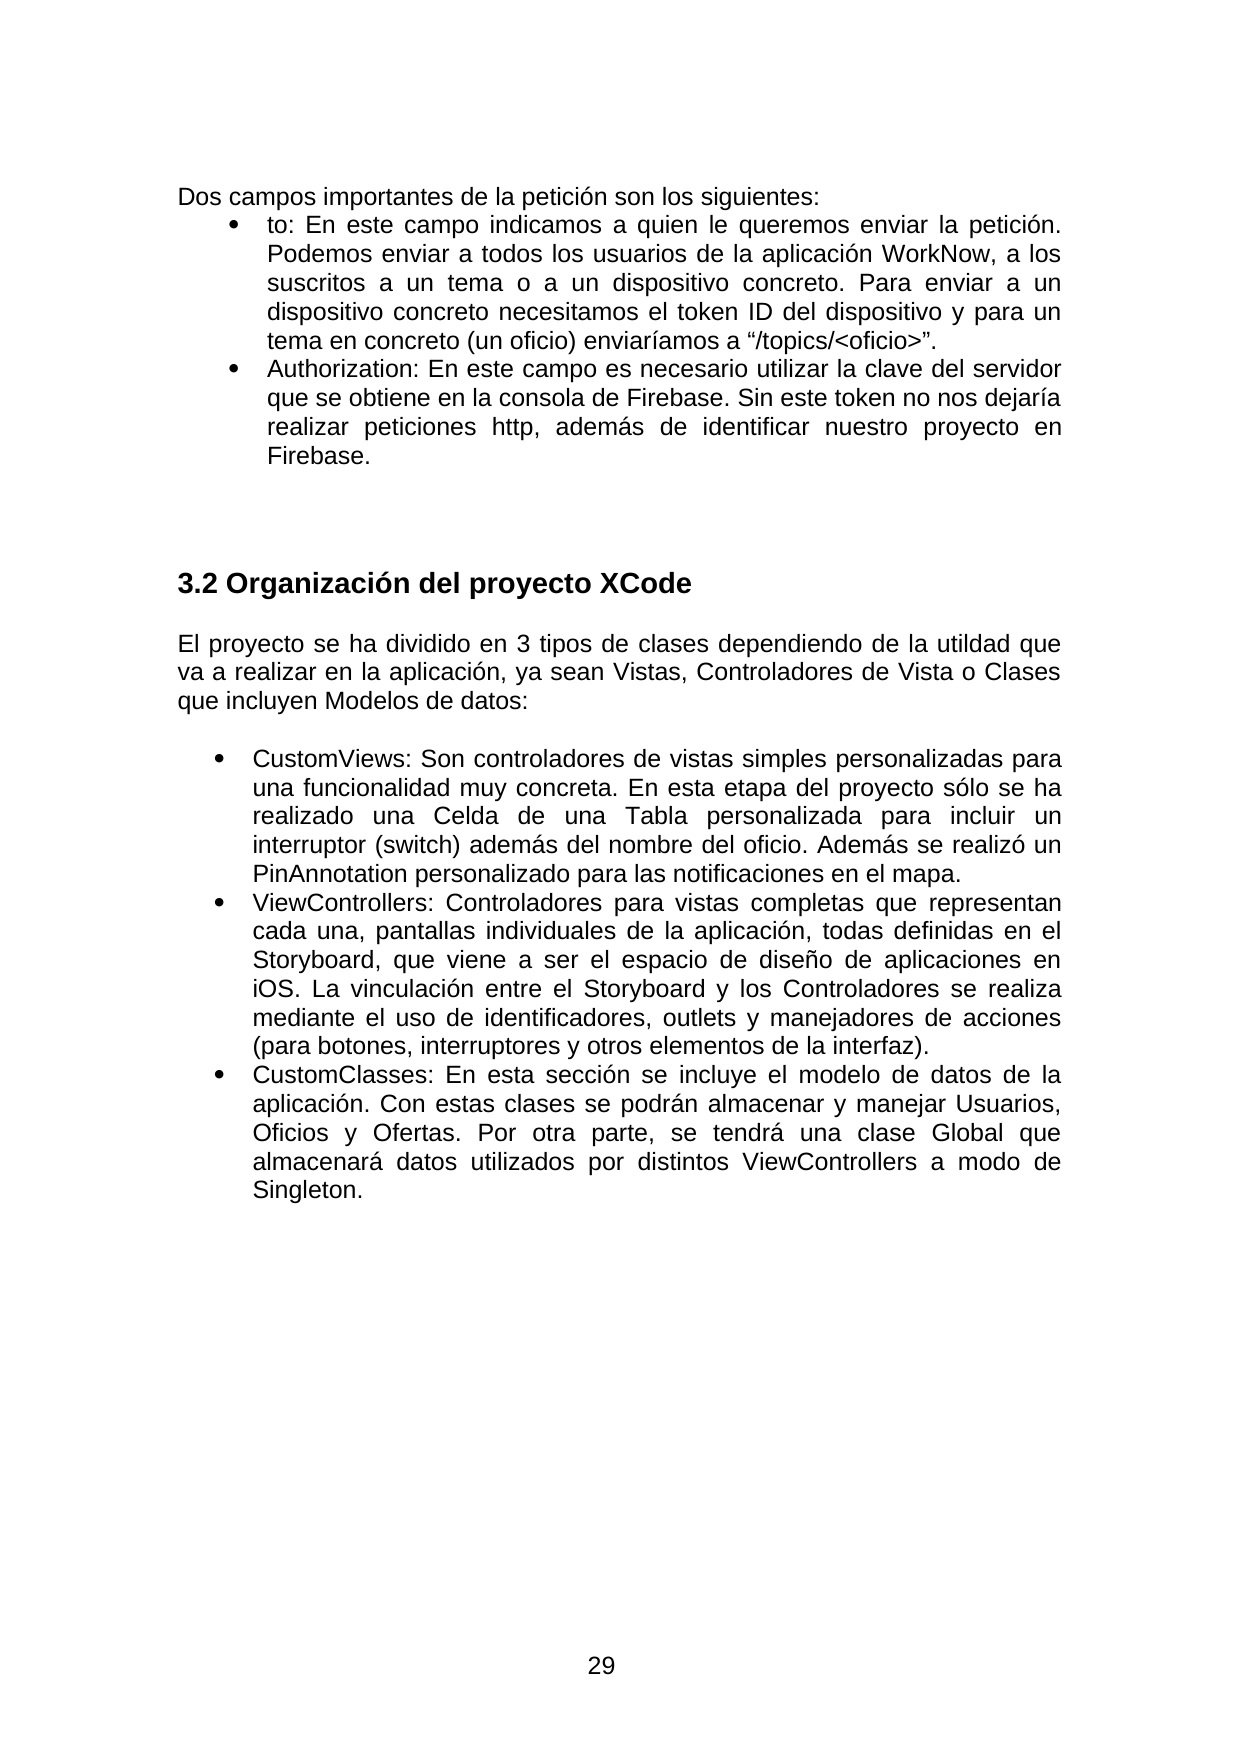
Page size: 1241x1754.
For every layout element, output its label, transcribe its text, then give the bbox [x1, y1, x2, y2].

list CustomViews: Son controladores de vistas simples personalizadas para una funcionalidad muy concreta. En esta etapa del proyecto sólo se ha realizado una Celda de una Tabla personalizada para incluir un interruptor (switch) además del nombre del oficio. Además se realizó un PinAnnotation personalizado para las notificaciones en el mapa. [215, 744, 1063, 887]
text 3.2 Organización del proyecto XCode [177, 566, 1063, 600]
text Dos campos importantes de la petición son los siguientes: [177, 182, 1063, 211]
list to: En este campo indicamos a quien le queremos enviar la petición. Podemos enviar a todos los usuarios de la aplicación WorkNow, a los suscritos a un tema o a un dispositivo concreto. Para enviar a un dispositivo concreto necesitamos el token ID del dispositivo y para un tema en concreto (un oficio) enviaríamos a “/topics/<oficio>”. [229, 211, 1063, 354]
list CustomClasses: En esta sección se incluye el modelo de datos de la aplicación. Con estas clases se podrán almacenar y manejar Usuarios, Oficios y Ofertas. Por otra parte, se tendrá una clase Global que almacenará datos utilizados por distintos ViewControllers a modo de Singleton. [215, 1060, 1063, 1204]
text El proyecto se ha dividido en 3 tipos de clases dependiendo de la utildad que va a realizar en la aplicación, ya sean Vistas, Controladores de Vista o Clases que incluyen Modelos de datos: [177, 629, 1063, 715]
list Authorization: En este campo es necesario utilizar la clave del servidor que se obtiene en la consola de Firebase. Sin este token no nos dejaría realizar peticiones http, además de identificar nuestro proyecto en Firebase. [229, 354, 1063, 469]
list ViewControllers: Controladores para vistas completas que representan cada una, pantallas individuales de la aplicación, todas definidas en el Storyboard, que viene a ser el espacio de diseño de aplicaciones en iOS. La vinculación entre el Storyboard y los Controladores se realiza mediante el uso de identificadores, outlets y manejadores de acciones (para botones, interruptores y otros elementos de la interfaz). [215, 887, 1063, 1060]
